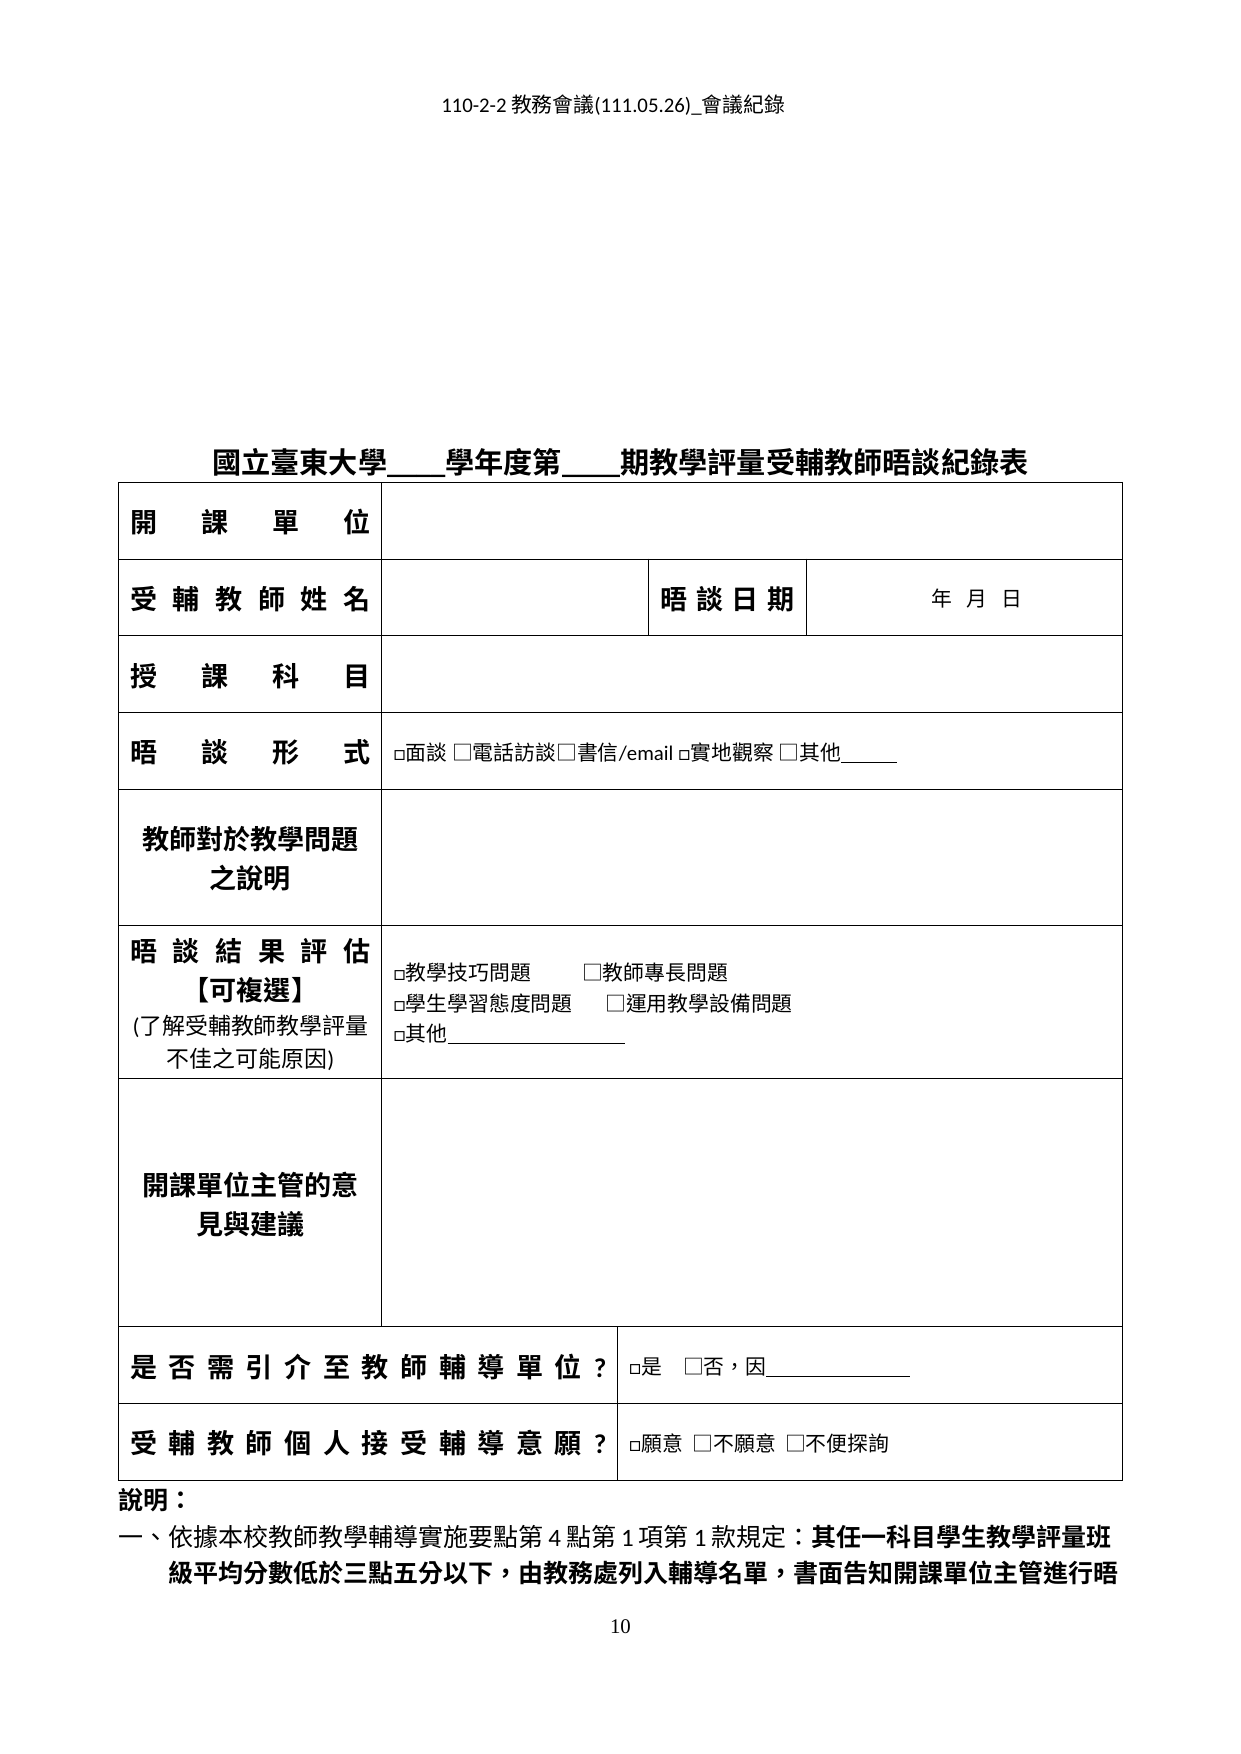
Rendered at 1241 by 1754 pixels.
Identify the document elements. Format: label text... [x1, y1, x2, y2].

table_cell [382, 560, 648, 635]
table_cell 年 月 日 [807, 560, 1122, 635]
table_cell 是否需引介至教師輔導單位? [119, 1327, 617, 1403]
table_cell 晤談形式 [119, 713, 381, 789]
table_header 開課單位 [119, 483, 381, 558]
table_cell [382, 636, 1122, 712]
table_cell [382, 1079, 1122, 1326]
table_cell 教師對於教學問題之說明 [119, 790, 381, 925]
table_cell 受輔教師姓名 [119, 560, 381, 635]
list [118, 1517, 1122, 1589]
table_header [382, 483, 1122, 558]
table_cell □願意 □不願意 □不便探詢 [618, 1404, 1122, 1480]
text 說明： [118, 1481, 1122, 1517]
table_cell □面談 □電話訪談□書信/email □實地觀察 □其他 [382, 713, 1122, 789]
table_cell 晤談結果評估 【可複選】 (了解受輔教師教學評量不佳之可能原因) [119, 926, 381, 1078]
table_cell □是 □否，因 [618, 1327, 1122, 1403]
table_cell [382, 790, 1122, 925]
text 國立臺東大學____學年度第____期教學評量受輔教師晤談紀錄表 [118, 439, 1122, 482]
table_cell 晤談日期 [649, 560, 806, 635]
table_cell 受輔教師個人接受輔導意願? [119, 1404, 617, 1480]
table_cell 授課科目 [119, 636, 381, 712]
table_cell □教學技巧問題 □教師專長問題 □學生學習態度問題 □運用教學設備問題 □其他 [382, 926, 1122, 1078]
table_cell 開課單位主管的意見與建議 [119, 1079, 381, 1326]
